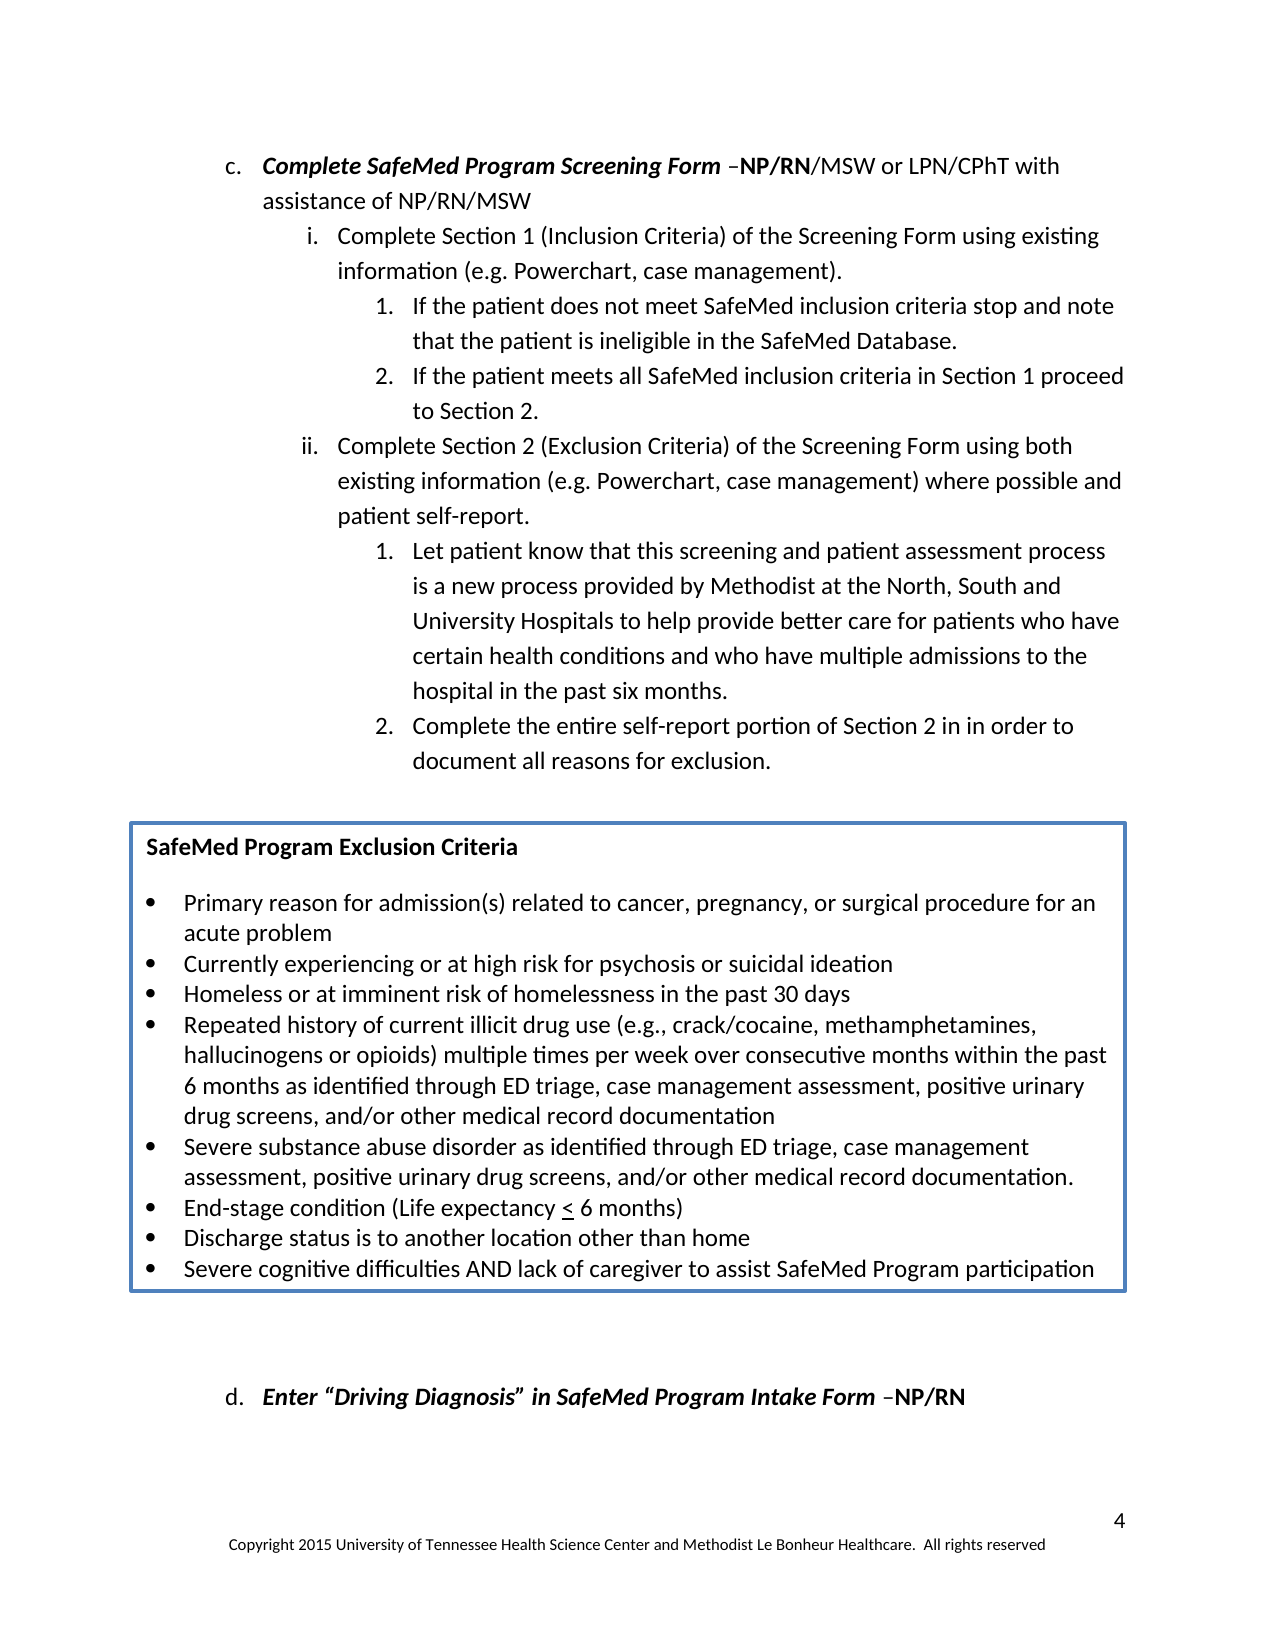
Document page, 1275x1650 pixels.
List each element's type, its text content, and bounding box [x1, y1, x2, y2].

list If the patient meets all SafeMed inclusion criteria in Section 1 proceed to Section 2. [375, 360, 1125, 426]
list Complete Section 2 (Exclusion Criteria) of the Screening Form using both existing information (e.g. Powerchart, case management) where possible and patient self-report. [319, 430, 1125, 531]
list Complete SafeMed Program Screening Form –NP/RN/MSW or LPN/CPhT with assistance of NP/RN/MSW [225, 150, 1125, 216]
list Let patient know that this screening and patient assessment process is a new process provided by Methodist at the North, South and University Hospitals to help provide better care for patients who have certain health conditions and who have multiple admissions to the hospital in the past six months. [375, 535, 1125, 706]
list Complete Section 1 (Inclusion Criteria) of the Screening Form using existing information (e.g. Powerchart, case management). [319, 220, 1125, 286]
list Enter “Driving Diagnosis” in SafeMed Program Intake Form –NP/RN [225, 1381, 1125, 1412]
list Complete the entire self-report portion of Section 2 in in order to document all reasons for exclusion. [375, 710, 1125, 776]
list If the patient does not meet SafeMed inclusion criteria stop and note that the patient is ineligible in the SafeMed Database. [375, 290, 1125, 356]
